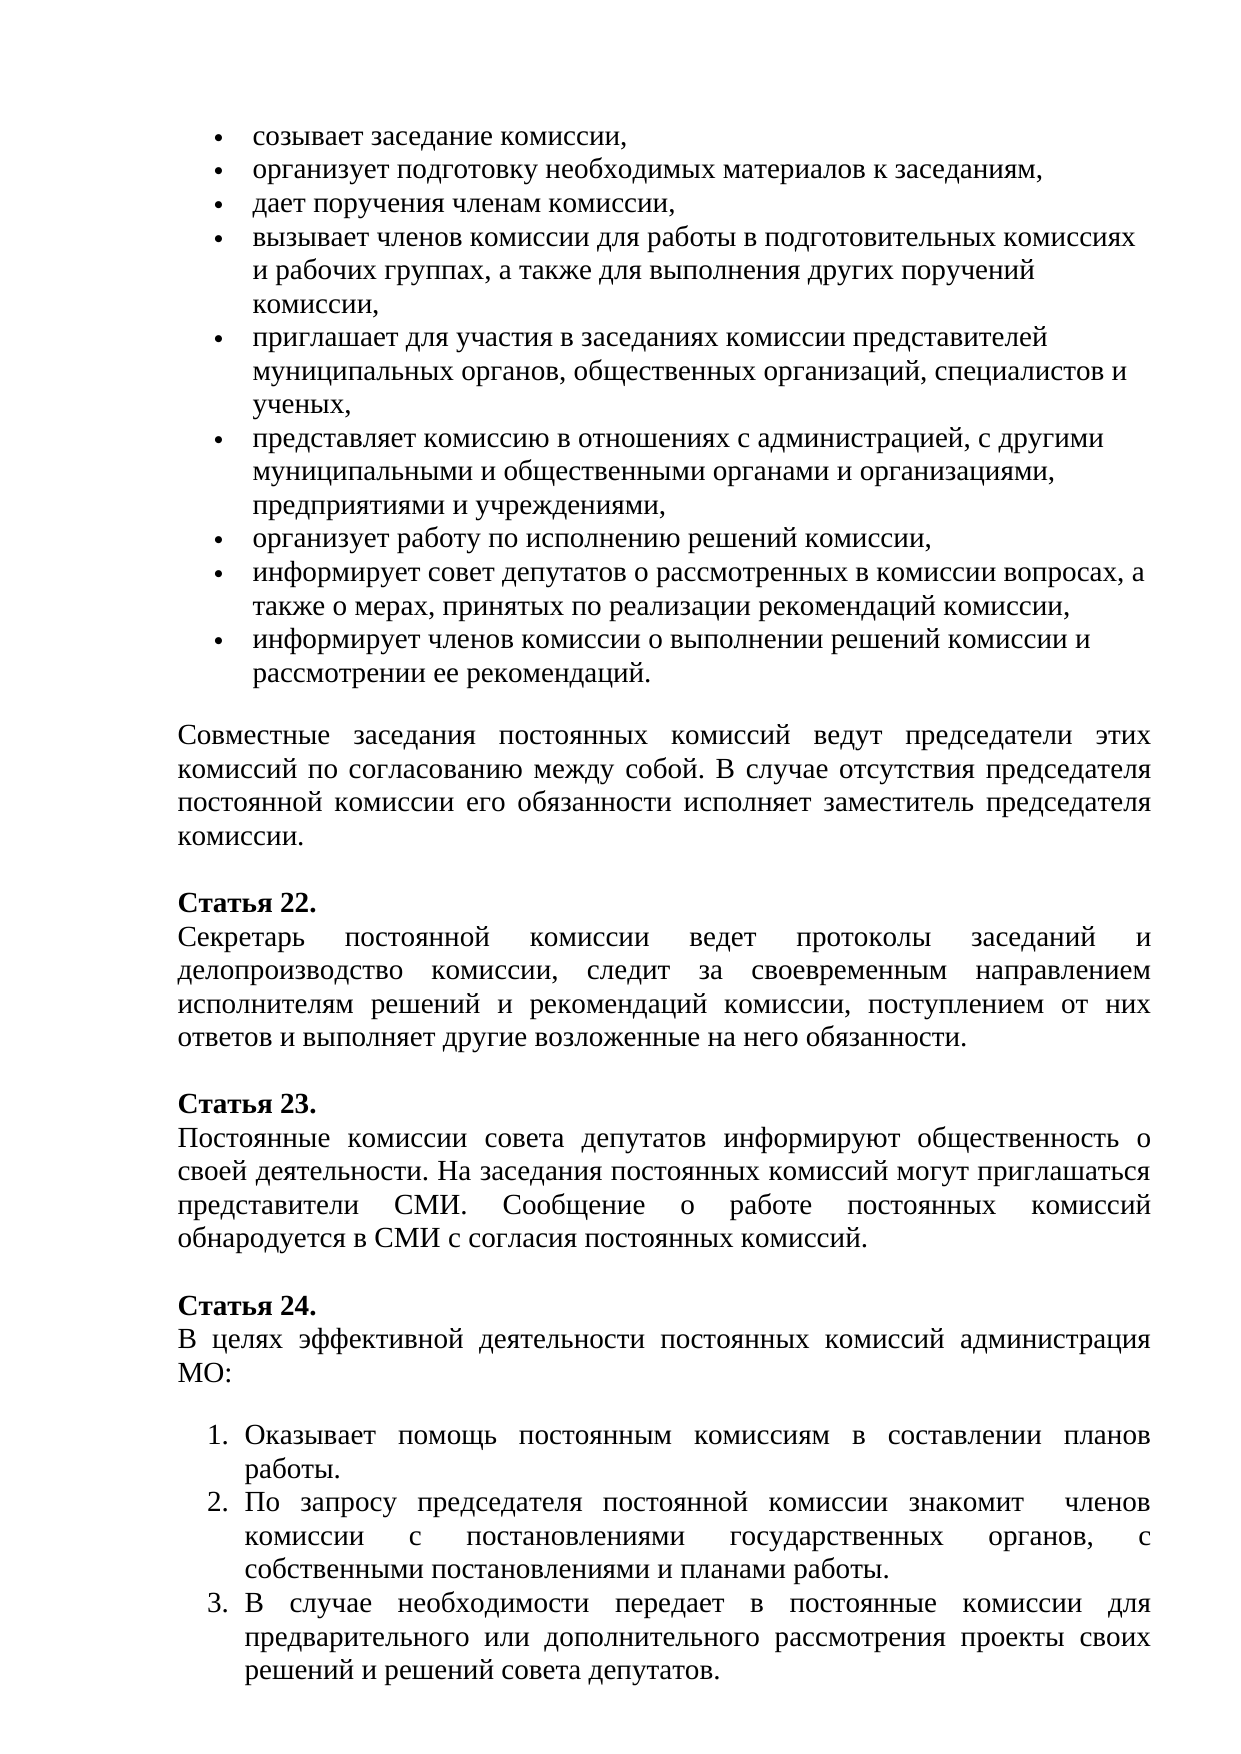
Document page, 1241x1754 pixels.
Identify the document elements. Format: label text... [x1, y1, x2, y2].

text В целях эффективной деятельности постоянных комиссий администрация МО: [177, 1321, 1152, 1388]
text Статья 22. [177, 885, 1152, 919]
list информирует совет депутатов о рассмотренных в комиссии вопросах, а также о мерах, принятых по реализации рекомендаций комиссии, [215, 554, 1152, 621]
text Совместные заседания постоянных комиссий ведут председатели этих комиссий по согласованию между собой. В случае отсутствия председателя постоянной комиссии его обязанности исполняет заместитель председателя комиссии. [177, 717, 1152, 852]
list организует работу по исполнению решений комиссии, [215, 521, 1152, 554]
list В случае необходимости передает в постоянные комиссии для предварительного или дополнительного рассмотрения проекты своих решений и решений совета депутатов. [207, 1585, 1152, 1686]
text Статья 24. [177, 1288, 1152, 1321]
text Секретарь постоянной комиссии ведет протоколы заседаний и делопроизводство комиссии, следит за своевременным направлением исполнителям решений и рекомендаций комиссии, поступлением от них ответов и выполняет другие возложенные на него обязанности. [177, 919, 1152, 1053]
list вызывает членов комиссии для работы в подготовительных комиссиях и рабочих группах, а также для выполнения других поручений комиссии, [215, 219, 1152, 319]
list приглашает для участия в заседаниях комиссии представителей муниципальных органов, общественных организаций, специалистов и ученых, [215, 319, 1152, 420]
text Постоянные комиссии совета депутатов информируют общественность о своей деятельности. На заседания постоянных комиссий могут приглашаться представители СМИ. Сообщение о работе постоянных комиссий обнародуется в СМИ с согласия постоянных комиссий. [177, 1120, 1152, 1254]
list созывает заседание комиссии, [215, 118, 1152, 152]
list представляет комиссию в отношениях с администрацией, с другими муниципальными и общественными органами и организациями, предприятиями и учреждениями, [215, 420, 1152, 521]
list дает поручения членам комиссии, [215, 185, 1152, 219]
list Оказывает помощь постоянным комиссиям в составлении планов работы. [207, 1417, 1152, 1484]
list По запросу председателя постоянной комиссии знакомит членов комиссии с постановлениями государственных органов, с собственными постановлениями и планами работы. [207, 1484, 1152, 1585]
list организует подготовку необходимых материалов к заседаниям, [215, 152, 1152, 185]
text Статья 23. [177, 1086, 1152, 1120]
list информирует членов комиссии о выполнении решений комиссии и рассмотрении ее рекомендаций. [215, 621, 1152, 688]
